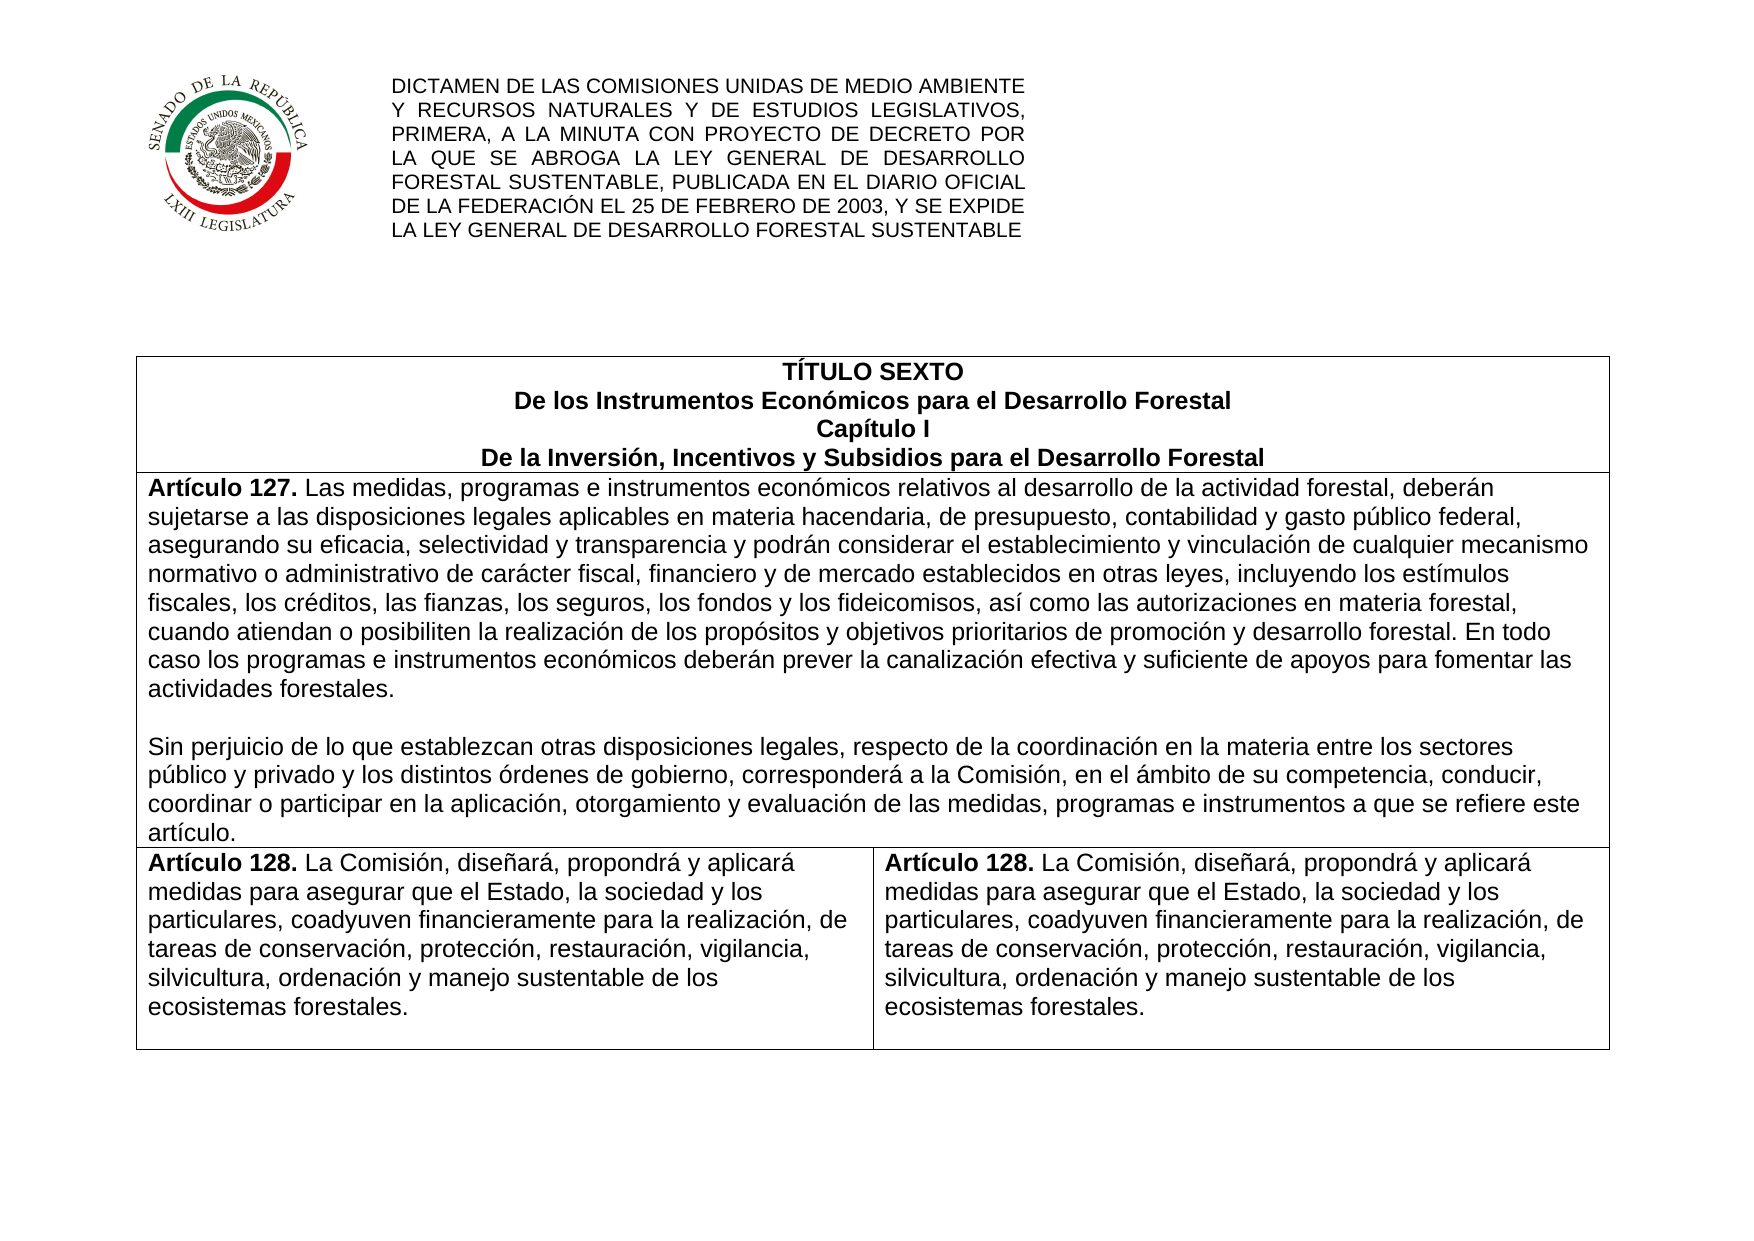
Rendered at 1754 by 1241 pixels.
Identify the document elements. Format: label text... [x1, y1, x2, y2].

table_cell Artículo 127. Las medidas, programas e instrumentos económicos relativos al desarrollo de la actividad forestal, deberán sujetarse a las disposiciones legales aplicables en materia hacendaria, de presupuesto, contabilidad y gasto público federal, asegurando su eficacia, selectividad y transparencia y podrán considerar el establecimiento y vinculación de cualquier mecanismo normativo o administrativo de carácter fiscal, financiero y de mercado establecidos en otras leyes, incluyendo los estímulos fiscales, los créditos, las fianzas, los seguros, los fondos y los fideicomisos, así como las autorizaciones en materia forestal, cuando atiendan o posibiliten la realización de los propósitos y objetivos prioritarios de promoción y desarrollo forestal. En todo caso los programas e instrumentos económicos deberán prever la canalización efectiva y suficiente de apoyos para fomentar las actividades forestales. Sin perjuicio de lo que establezcan otras disposiciones legales, respecto de la coordinación en la materia entre los sectores público y privado y los distintos órdenes de gobierno, corresponderá a la Comisión, en el ámbito de su competencia, conducir, coordinar o participar en la aplicación, otorgamiento y evaluación de las medidas, programas e instrumentos a que se refiere este artículo. [137, 473, 1609, 847]
table_header TÍTULO SEXTO De los Instrumentos Económicos para el Desarrollo Forestal Capítulo I De la Inversión, Incentivos y Subsidios para el Desarrollo Forestal [137, 357, 1609, 472]
picture [147, 73, 309, 232]
